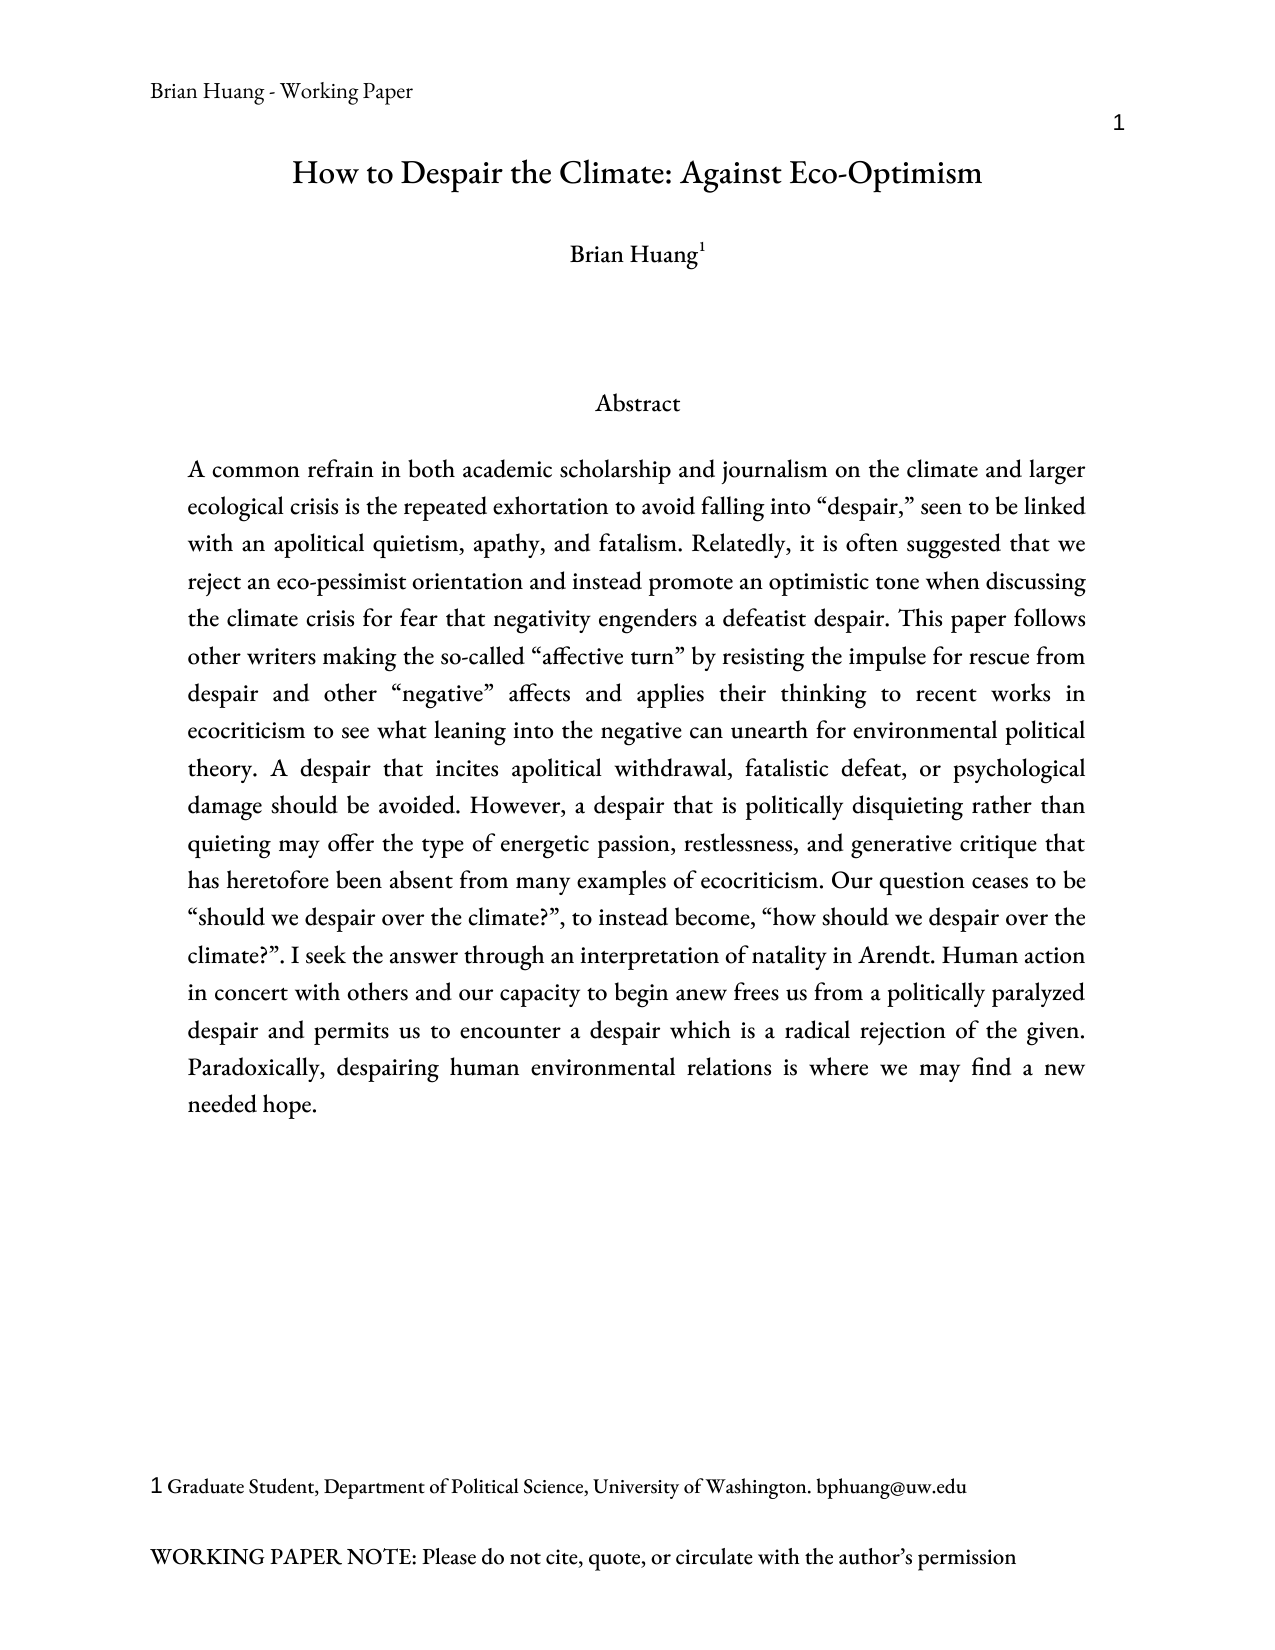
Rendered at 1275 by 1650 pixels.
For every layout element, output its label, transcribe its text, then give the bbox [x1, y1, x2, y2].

text Abstract [150, 387, 1125, 419]
text A common refrain in both academic scholarship and journalism on the climate and larger ecological crisis is the repeated exhortation to avoid falling into “despair,” seen to be linked with an apolitical quietism, apathy, and fatalism. Relatedly, it is often suggested that we reject an eco-pessimist orientation and instead promote an optimistic tone when discussing the climate crisis for fear that negativity engenders a defeatist despair. This paper follows other writers making the so-called “affective turn” by resisting the impulse for rescue from despair and other “negative” affects and applies their thinking to recent works in ecocriticism to see what leaning into the negative can unearth for environmental political theory. A despair that incites apolitical withdrawal, fatalistic defeat, or psychological damage should be avoided. However, a despair that is politically disquieting rather than quieting may offer the type of energetic passion, restlessness, and generative critique that has heretofore been absent from many examples of ecocriticism. Our question ceases to be “should we despair over the climate?”, to instead become, “how should we despair over the climate?”. I seek the answer through an interpretation of natality in Arendt. Human action in concert with others and our capacity to begin anew frees us from a politically paralyzed despair and permits us to encounter a despair which is a radical rejection of the given. Paradoxically, despairing human environmental relations is where we may find a new needed hope. [187, 452, 1087, 1120]
text Brian Huang [150, 237, 1125, 270]
text How to Despair the Climate: Against Eco-Optimism [150, 150, 1125, 193]
